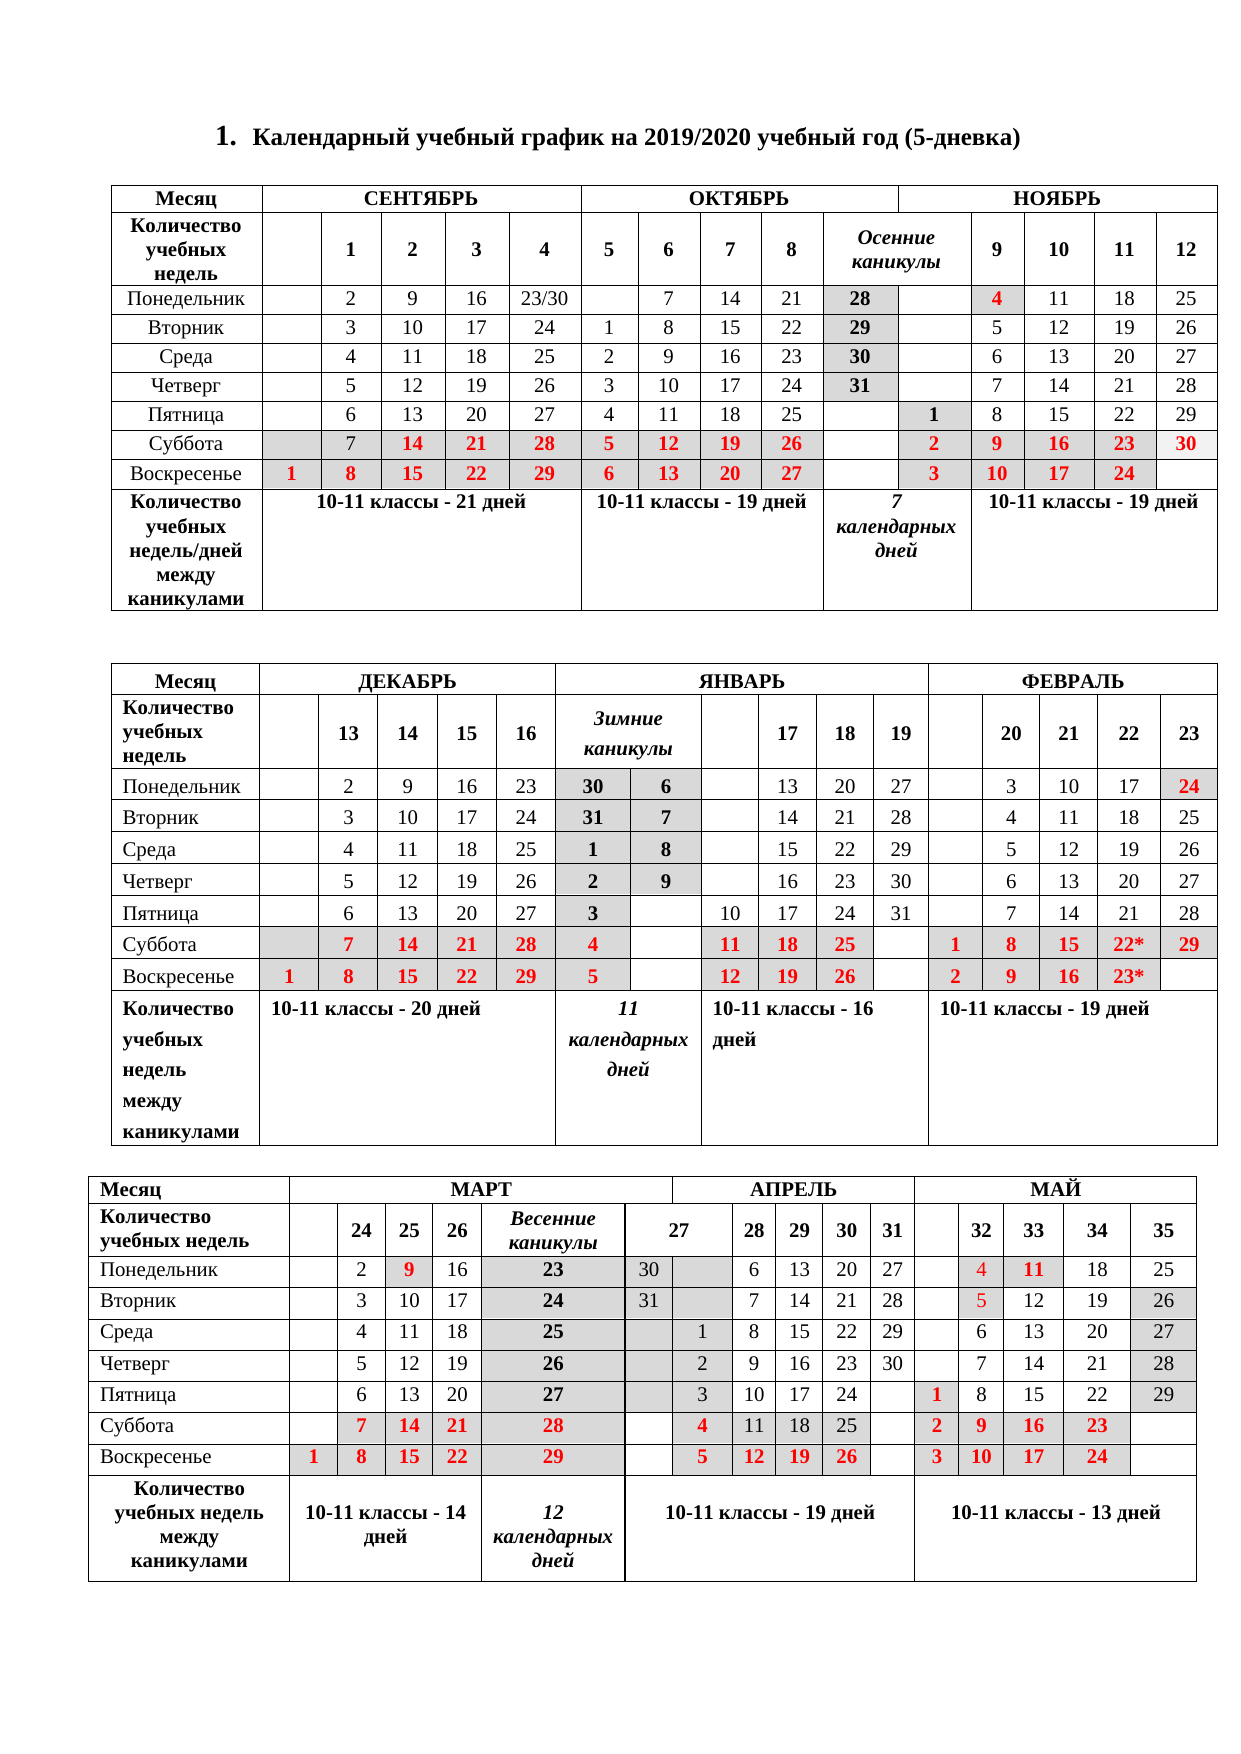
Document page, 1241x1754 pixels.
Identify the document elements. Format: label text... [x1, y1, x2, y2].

table_cell [929, 864, 982, 894]
table_cell Количество учебных недель между каникулами [89, 1476, 289, 1581]
table_cell 24 [497, 800, 555, 831]
table_cell 29 [874, 832, 928, 863]
table_cell 7 [338, 1413, 385, 1443]
table_cell Среда [112, 832, 259, 863]
table_cell 10 [378, 800, 437, 831]
table_cell 18 [1064, 1257, 1130, 1287]
table_cell 13 [378, 896, 437, 926]
table_cell 10-11 классы - 21 дней [263, 490, 581, 610]
table_cell 9 [386, 1257, 432, 1287]
table_cell 25 [482, 1320, 624, 1350]
table_header ОКТЯБРЬ [582, 186, 898, 212]
table_cell 25 [1157, 286, 1217, 314]
table_cell Воскресенье [89, 1445, 289, 1475]
table_cell Суббота [89, 1413, 289, 1443]
table_cell 7 [631, 800, 701, 831]
table_cell 8 [631, 832, 701, 863]
table_header ФЕВРАЛЬ [929, 664, 1217, 694]
table_cell 5 [959, 1288, 1003, 1318]
table_cell 14 [1025, 373, 1094, 401]
table_cell 3 [582, 373, 638, 401]
table_cell 25 [817, 927, 873, 958]
table_cell 7 [972, 373, 1024, 401]
table_cell 16 [1040, 959, 1097, 990]
table_cell 2 [899, 431, 971, 459]
table_cell 27 [762, 460, 823, 488]
table_cell 17 [701, 373, 761, 401]
table_cell [626, 1445, 672, 1475]
table_cell 3 [319, 800, 377, 831]
table_cell 16 [438, 769, 496, 799]
table_cell 29 [482, 1445, 624, 1475]
table_cell [915, 1204, 958, 1256]
table_cell 31 [824, 373, 898, 401]
table_cell 24 [510, 315, 581, 343]
table_cell 23 [1064, 1413, 1130, 1443]
table_cell [263, 315, 321, 343]
table_cell 26 [433, 1204, 481, 1256]
table_cell 21 [762, 286, 823, 314]
table_cell 8 [762, 213, 823, 285]
table_cell 1 [290, 1445, 337, 1475]
table_cell 16 [776, 1351, 822, 1381]
table_cell 30 [823, 1204, 870, 1256]
table_cell 10-11 классы - 19 дней [582, 490, 823, 610]
table_cell [899, 373, 971, 401]
table_cell 2 [319, 769, 377, 799]
table_cell 4 [983, 800, 1039, 831]
table_cell 34 [1064, 1204, 1130, 1256]
table_cell 15 [378, 959, 437, 990]
table_cell 18 [446, 344, 509, 372]
table_cell [915, 1288, 958, 1318]
table_cell [929, 769, 982, 799]
table_cell 23 [497, 769, 555, 799]
table_cell 29 [1161, 927, 1217, 958]
table_cell [874, 959, 928, 990]
table_cell 25 [497, 832, 555, 863]
table_cell 23 [823, 1351, 870, 1381]
table_cell 10-11 классы - 13 дней [915, 1476, 1196, 1581]
table_cell 29 [871, 1320, 914, 1350]
table_cell 26 [482, 1351, 624, 1381]
table_cell 9 [983, 959, 1039, 990]
table_cell 30 [824, 344, 898, 372]
table_cell 28 [510, 431, 581, 459]
table_cell 19 [776, 1445, 822, 1475]
table_cell 18 [759, 927, 816, 958]
table_cell [929, 695, 982, 767]
table_cell 31 [556, 800, 630, 831]
table_cell 16 [497, 695, 555, 767]
table_cell 11 [382, 344, 445, 372]
table_cell 24 [762, 373, 823, 401]
table_cell 19 [438, 864, 496, 894]
table_cell 14 [378, 695, 437, 767]
table_cell Суббота [112, 431, 262, 459]
table_cell 26 [497, 864, 555, 894]
table_cell 5 [556, 959, 630, 990]
table_cell 14 [701, 286, 761, 314]
table_cell 28 [874, 800, 928, 831]
table_cell 24 [1064, 1445, 1130, 1475]
table_cell 12 [382, 373, 445, 401]
table_cell 33 [1004, 1204, 1063, 1256]
table_cell [871, 1413, 914, 1443]
table_cell 27 [1157, 344, 1217, 372]
table_cell 28 [824, 286, 898, 314]
table_cell 8 [733, 1320, 775, 1350]
table_cell 16 [759, 864, 816, 894]
table_cell 13 [759, 769, 816, 799]
table_cell 29 [510, 460, 581, 488]
table_cell 1 [556, 832, 630, 863]
table_cell 1 [915, 1382, 958, 1412]
table_cell 10 [959, 1445, 1003, 1475]
table_cell 1 [322, 213, 381, 285]
table_cell 15 [438, 695, 496, 767]
table_cell [673, 1288, 732, 1318]
table_cell 7 [319, 927, 377, 958]
table_cell 5 [972, 315, 1024, 343]
table_cell 27 [626, 1204, 732, 1256]
table_cell 11 [378, 832, 437, 863]
table_cell 9 [382, 286, 445, 314]
table_cell 30 [871, 1351, 914, 1381]
table_cell 24 [482, 1288, 624, 1318]
table_cell 28 [1131, 1351, 1196, 1381]
table_cell [626, 1320, 672, 1350]
table_cell 2 [929, 959, 982, 990]
table_cell 24 [817, 896, 873, 926]
table_cell 35 [1131, 1204, 1196, 1256]
table_header Месяц [112, 186, 262, 212]
table_cell 26 [510, 373, 581, 401]
table_cell [899, 344, 971, 372]
table_cell Пятница [89, 1382, 289, 1412]
table_cell Суббота [112, 927, 259, 958]
table_cell 6 [338, 1382, 385, 1412]
table_cell 9 [959, 1413, 1003, 1443]
table_cell 22 [438, 959, 496, 990]
table_cell 14 [382, 431, 445, 459]
table_cell 9 [733, 1351, 775, 1381]
table_cell 19 [1098, 832, 1160, 863]
table_cell 12 [378, 864, 437, 894]
table_cell 29 [824, 315, 898, 343]
table_cell 28 [482, 1413, 624, 1443]
table_cell 24 [1095, 460, 1156, 488]
table_cell 6 [972, 344, 1024, 372]
table_cell 27 [1131, 1320, 1196, 1350]
table_cell [290, 1320, 337, 1350]
table_cell 4 [972, 286, 1024, 314]
table_cell 7 [983, 896, 1039, 926]
table_cell 12 [1157, 213, 1217, 285]
table_cell 4 [338, 1320, 385, 1350]
table_cell [915, 1351, 958, 1381]
table_cell Вторник [112, 315, 262, 343]
table_cell 1 [260, 959, 318, 990]
table_cell 21 [1064, 1351, 1130, 1381]
table_cell 25 [386, 1204, 432, 1256]
table_cell 3 [673, 1382, 732, 1412]
table_cell [899, 286, 971, 314]
table_cell 12 [1025, 315, 1094, 343]
table_cell [263, 286, 321, 314]
table_cell 8 [972, 402, 1024, 430]
table_cell 21 [433, 1413, 481, 1443]
table_cell 14 [378, 927, 437, 958]
table_cell 2 [673, 1351, 732, 1381]
table_cell 22 [433, 1445, 481, 1475]
table_cell 10-11 классы - 16 дней [702, 991, 928, 1144]
table_cell 31 [626, 1288, 672, 1318]
table_cell 9 [639, 344, 700, 372]
table_cell 20 [1098, 864, 1160, 894]
table_cell 20 [823, 1257, 870, 1287]
table_cell 10 [702, 896, 758, 926]
table_cell 21 [817, 800, 873, 831]
table_cell 1 [899, 402, 971, 430]
table_header Месяц [89, 1177, 289, 1203]
table_cell 16 [1004, 1413, 1063, 1443]
table_cell 13 [776, 1257, 822, 1287]
table_cell 23 [1161, 695, 1217, 767]
table_cell 2 [338, 1257, 385, 1287]
table_cell 17 [433, 1288, 481, 1318]
table_cell 14 [1040, 896, 1097, 926]
table_cell Зимние каникулы [556, 695, 701, 767]
table_cell 6 [983, 864, 1039, 894]
table_cell 4 [959, 1257, 1003, 1287]
table_cell [263, 402, 321, 430]
table_cell 28 [497, 927, 555, 958]
table_cell 25 [510, 344, 581, 372]
table_cell [260, 769, 318, 799]
table_cell 22 [1064, 1382, 1130, 1412]
table_cell 19 [1095, 315, 1156, 343]
table_cell Четверг [112, 864, 259, 894]
table_cell 1 [673, 1320, 732, 1350]
table_cell 22 [762, 315, 823, 343]
table_cell 9 [631, 864, 701, 894]
table_cell 11 календарных дней [556, 991, 701, 1144]
table_cell 18 [433, 1320, 481, 1350]
table_cell 5 [983, 832, 1039, 863]
table_cell [260, 832, 318, 863]
table_cell 16 [433, 1257, 481, 1287]
table_cell 18 [438, 832, 496, 863]
table_cell Количество учебных недель [89, 1204, 289, 1256]
table_cell 27 [482, 1382, 624, 1412]
table_cell Понедельник [112, 286, 262, 314]
table_cell 17 [1025, 460, 1094, 488]
table_cell [824, 431, 898, 459]
table_cell [263, 431, 321, 459]
table_cell 12 [702, 959, 758, 990]
table_cell Осенние каникулы [824, 213, 971, 285]
table_cell 4 [673, 1413, 732, 1443]
table_cell 20 [701, 460, 761, 488]
table_cell 1 [929, 927, 982, 958]
table_cell 26 [817, 959, 873, 990]
table_header АПРЕЛЬ [673, 1177, 914, 1203]
table_cell 12 [1040, 832, 1097, 863]
table_cell [260, 864, 318, 894]
table_cell 16 [446, 286, 509, 314]
table_cell 6 [959, 1320, 1003, 1350]
table_cell 7 [701, 213, 761, 285]
table_cell 7 календарных дней [824, 490, 971, 610]
table_cell 23 [482, 1257, 624, 1287]
table_cell 29 [1157, 402, 1217, 430]
table_cell Среда [89, 1320, 289, 1350]
table_cell 11 [702, 927, 758, 958]
list Календарный учебный график на 2019/2020 учебный год (5-дневка) [215, 118, 1149, 152]
table_cell 20 [817, 769, 873, 799]
table_cell [260, 695, 318, 767]
table_cell [899, 315, 971, 343]
table_cell Понедельник [112, 769, 259, 799]
table_cell 22 [817, 832, 873, 863]
table_cell 8 [983, 927, 1039, 958]
table_cell 9 [972, 431, 1024, 459]
table_cell [631, 959, 701, 990]
table_cell 19 [433, 1351, 481, 1381]
table_cell 20 [438, 896, 496, 926]
table_cell 3 [446, 213, 509, 285]
table_cell [702, 769, 758, 799]
table_cell 11 [1095, 213, 1156, 285]
table_cell 18 [817, 695, 873, 767]
table_cell 4 [556, 927, 630, 958]
table_cell 13 [1025, 344, 1094, 372]
table_cell 5 [673, 1445, 732, 1475]
table_cell 23 [817, 864, 873, 894]
table_cell [929, 800, 982, 831]
table_cell 25 [762, 402, 823, 430]
table_cell [1131, 1445, 1196, 1475]
table_cell 5 [322, 373, 381, 401]
table_cell 6 [319, 896, 377, 926]
table_cell 11 [1004, 1257, 1063, 1287]
table_cell 15 [1040, 927, 1097, 958]
table_cell 3 [338, 1288, 385, 1318]
table_cell 30 [1157, 431, 1217, 459]
table_cell 29 [497, 959, 555, 990]
table_cell Вторник [112, 800, 259, 831]
table_cell [915, 1257, 958, 1287]
table_cell 11 [1025, 286, 1094, 314]
table_cell 8 [319, 959, 377, 990]
table_cell 10 [1025, 213, 1094, 285]
table_cell 11 [733, 1413, 775, 1443]
table_cell 26 [1157, 315, 1217, 343]
table_cell 13 [382, 402, 445, 430]
table_cell 17 [1004, 1445, 1063, 1475]
table_cell 10-11 классы - 19 дней [626, 1476, 914, 1581]
table_cell 10 [972, 460, 1024, 488]
table_cell Четверг [112, 373, 262, 401]
table_cell 6 [639, 213, 700, 285]
table_cell 7 [733, 1288, 775, 1318]
table_cell 11 [639, 402, 700, 430]
table_cell 5 [338, 1351, 385, 1381]
table_cell [1131, 1413, 1196, 1443]
table_cell 3 [983, 769, 1039, 799]
table_cell 24 [1161, 769, 1217, 799]
table_cell Весенние каникулы [482, 1204, 624, 1256]
table_cell 15 [701, 315, 761, 343]
table_cell 6 [733, 1257, 775, 1287]
table_cell Количество учебных недель [112, 695, 259, 767]
table_cell 15 [386, 1445, 432, 1475]
table_cell 27 [874, 769, 928, 799]
table_cell 27 [1161, 864, 1217, 894]
table_cell 10-11 классы - 20 дней [260, 991, 555, 1144]
table_cell 2 [382, 213, 445, 285]
table_header МАЙ [915, 1177, 1196, 1203]
table_cell 10 [1040, 769, 1097, 799]
table_cell 4 [319, 832, 377, 863]
table_cell 16 [701, 344, 761, 372]
table_cell 10 [639, 373, 700, 401]
table_cell [1157, 460, 1217, 488]
table_cell 28 [1161, 896, 1217, 926]
table_cell 8 [338, 1445, 385, 1475]
table_cell 26 [762, 431, 823, 459]
table_cell 21 [1095, 373, 1156, 401]
table_cell 28 [1157, 373, 1217, 401]
table_cell 7 [959, 1351, 1003, 1381]
table_cell 2 [556, 864, 630, 894]
table_cell Понедельник [89, 1257, 289, 1287]
table_cell [702, 864, 758, 894]
table_cell 11 [1040, 800, 1097, 831]
table_cell 3 [322, 315, 381, 343]
table_cell [290, 1204, 337, 1256]
table_cell 5 [582, 431, 638, 459]
table_cell [702, 800, 758, 831]
table_cell 12 [1004, 1288, 1063, 1318]
table_cell 19 [759, 959, 816, 990]
table_cell [626, 1413, 672, 1443]
table_cell 22 [1098, 695, 1160, 767]
table_cell 19 [1064, 1288, 1130, 1318]
table_cell 13 [639, 460, 700, 488]
table_cell 26 [823, 1445, 870, 1475]
table_cell 16 [1025, 431, 1094, 459]
table_cell [702, 695, 758, 767]
table_cell 4 [322, 344, 381, 372]
table_cell [290, 1382, 337, 1412]
table_cell 19 [874, 695, 928, 767]
table_cell 21 [1098, 896, 1160, 926]
table_cell 8 [639, 315, 700, 343]
table_cell 19 [701, 431, 761, 459]
table_cell [260, 800, 318, 831]
table_cell 20 [1095, 344, 1156, 372]
table_cell 22 [823, 1320, 870, 1350]
table_cell 3 [899, 460, 971, 488]
table_cell [582, 286, 638, 314]
table_cell [626, 1382, 672, 1412]
table_cell [824, 460, 898, 488]
table_cell [871, 1445, 914, 1475]
table_cell 12 календарных дней [482, 1476, 624, 1581]
table_cell 25 [1161, 800, 1217, 831]
table_cell [290, 1257, 337, 1287]
table_cell 18 [1098, 800, 1160, 831]
table_cell 31 [874, 896, 928, 926]
table_cell 17 [759, 896, 816, 926]
table_cell 17 [776, 1382, 822, 1412]
table_cell [929, 832, 982, 863]
table_cell 12 [733, 1445, 775, 1475]
table_cell 15 [1025, 402, 1094, 430]
table_cell 2 [915, 1413, 958, 1443]
table_cell 7 [639, 286, 700, 314]
table_cell [673, 1257, 732, 1287]
table_cell Пятница [112, 402, 262, 430]
table_cell 3 [915, 1445, 958, 1475]
table_cell 24 [338, 1204, 385, 1256]
table_header СЕНТЯБРЬ [263, 186, 581, 212]
table_cell [290, 1288, 337, 1318]
table_cell 12 [639, 431, 700, 459]
table_cell 4 [510, 213, 581, 285]
table_cell 20 [983, 695, 1039, 767]
table_cell Количество учебных недель [112, 213, 262, 285]
table_cell 13 [319, 695, 377, 767]
table_cell 1 [582, 315, 638, 343]
table_cell 26 [1131, 1288, 1196, 1318]
table_cell 28 [871, 1288, 914, 1318]
table_cell [915, 1320, 958, 1350]
table_cell Воскресенье [112, 460, 262, 488]
table_cell 10 [386, 1288, 432, 1318]
table_cell 22 [446, 460, 509, 488]
table_cell Воскресенье [112, 959, 259, 990]
table_cell 30 [626, 1257, 672, 1287]
table_cell 22* [1098, 927, 1160, 958]
table_header МАРТ [290, 1177, 672, 1203]
table_cell [631, 896, 701, 926]
table_cell 10-11 классы - 14 дней [290, 1476, 481, 1581]
table_cell 15 [1004, 1382, 1063, 1412]
table_cell Четверг [89, 1351, 289, 1381]
table_header НОЯБРЬ [899, 186, 1217, 212]
table_cell 13 [1004, 1320, 1063, 1350]
table_cell 6 [631, 769, 701, 799]
table_cell 18 [701, 402, 761, 430]
table_cell 9 [972, 213, 1024, 285]
table_cell 23* [1098, 959, 1160, 990]
table_cell Пятница [112, 896, 259, 926]
table_cell [260, 927, 318, 958]
table_cell 29 [1131, 1382, 1196, 1412]
table_cell 21 [823, 1288, 870, 1318]
table_cell [871, 1382, 914, 1412]
table_cell 12 [386, 1351, 432, 1381]
table_cell 14 [386, 1413, 432, 1443]
table_cell [874, 927, 928, 958]
table_cell 14 [776, 1288, 822, 1318]
table_cell 29 [776, 1204, 822, 1256]
table_cell 23/30 [510, 286, 581, 314]
table_cell 21 [446, 431, 509, 459]
table_cell 17 [446, 315, 509, 343]
table_header ДЕКАБРЬ [260, 664, 555, 694]
table_cell 25 [1131, 1257, 1196, 1287]
table_header ЯНВАРЬ [556, 664, 928, 694]
table_cell 30 [874, 864, 928, 894]
table_cell [1161, 959, 1217, 990]
table_cell Вторник [89, 1288, 289, 1318]
table_cell 28 [733, 1204, 775, 1256]
table_cell 3 [556, 896, 630, 926]
table_header Месяц [112, 664, 259, 694]
table_cell 4 [582, 402, 638, 430]
table_cell 19 [446, 373, 509, 401]
table_cell 1 [263, 460, 321, 488]
table_cell 24 [823, 1382, 870, 1412]
table_cell 2 [322, 286, 381, 314]
table_cell 31 [871, 1204, 914, 1256]
table_cell 20 [446, 402, 509, 430]
table_cell 10-11 классы - 19 дней [972, 490, 1217, 610]
table_cell [631, 927, 701, 958]
table_cell [824, 402, 898, 430]
table_cell 32 [959, 1204, 1003, 1256]
table_cell 23 [1095, 431, 1156, 459]
table_cell 10-11 классы - 19 дней [929, 991, 1217, 1144]
table_cell 14 [759, 800, 816, 831]
table_cell 2 [582, 344, 638, 372]
table_cell 27 [497, 896, 555, 926]
table_cell 9 [378, 769, 437, 799]
table_cell 20 [1064, 1320, 1130, 1350]
table_cell 15 [759, 832, 816, 863]
table_cell [929, 896, 982, 926]
table_cell 18 [1095, 286, 1156, 314]
table_cell 25 [823, 1413, 870, 1443]
table_cell 17 [759, 695, 816, 767]
table_cell 30 [556, 769, 630, 799]
table_cell 10 [733, 1382, 775, 1412]
table_cell 27 [510, 402, 581, 430]
table_cell 5 [319, 864, 377, 894]
table_cell 20 [433, 1382, 481, 1412]
table_cell 15 [776, 1320, 822, 1350]
table_cell 5 [582, 213, 638, 285]
table_cell 21 [438, 927, 496, 958]
table_cell [260, 896, 318, 926]
table_cell [290, 1413, 337, 1443]
table_cell 21 [1040, 695, 1097, 767]
table_cell 10 [382, 315, 445, 343]
table_cell [626, 1351, 672, 1381]
table_cell [702, 832, 758, 863]
table_cell 13 [1040, 864, 1097, 894]
table_cell 8 [959, 1382, 1003, 1412]
table_cell Количество учебных недель между каникулами [112, 991, 259, 1144]
table_cell 6 [322, 402, 381, 430]
table_cell Среда [112, 344, 262, 372]
table_cell [263, 344, 321, 372]
table_cell 17 [438, 800, 496, 831]
table_cell Количество учебных недель/дней между каникулами [112, 490, 262, 610]
table_cell 8 [322, 460, 381, 488]
table_cell [290, 1351, 337, 1381]
table_cell 14 [1004, 1351, 1063, 1381]
table_cell 7 [322, 431, 381, 459]
table_cell [263, 213, 321, 285]
table_cell 15 [382, 460, 445, 488]
table_cell 13 [386, 1382, 432, 1412]
table_cell 26 [1161, 832, 1217, 863]
table_cell 17 [1098, 769, 1160, 799]
table_cell 18 [776, 1413, 822, 1443]
table_cell 27 [871, 1257, 914, 1287]
table_cell 6 [582, 460, 638, 488]
table_cell 22 [1095, 402, 1156, 430]
table_cell 11 [386, 1320, 432, 1350]
table_cell 23 [762, 344, 823, 372]
table_cell [263, 373, 321, 401]
